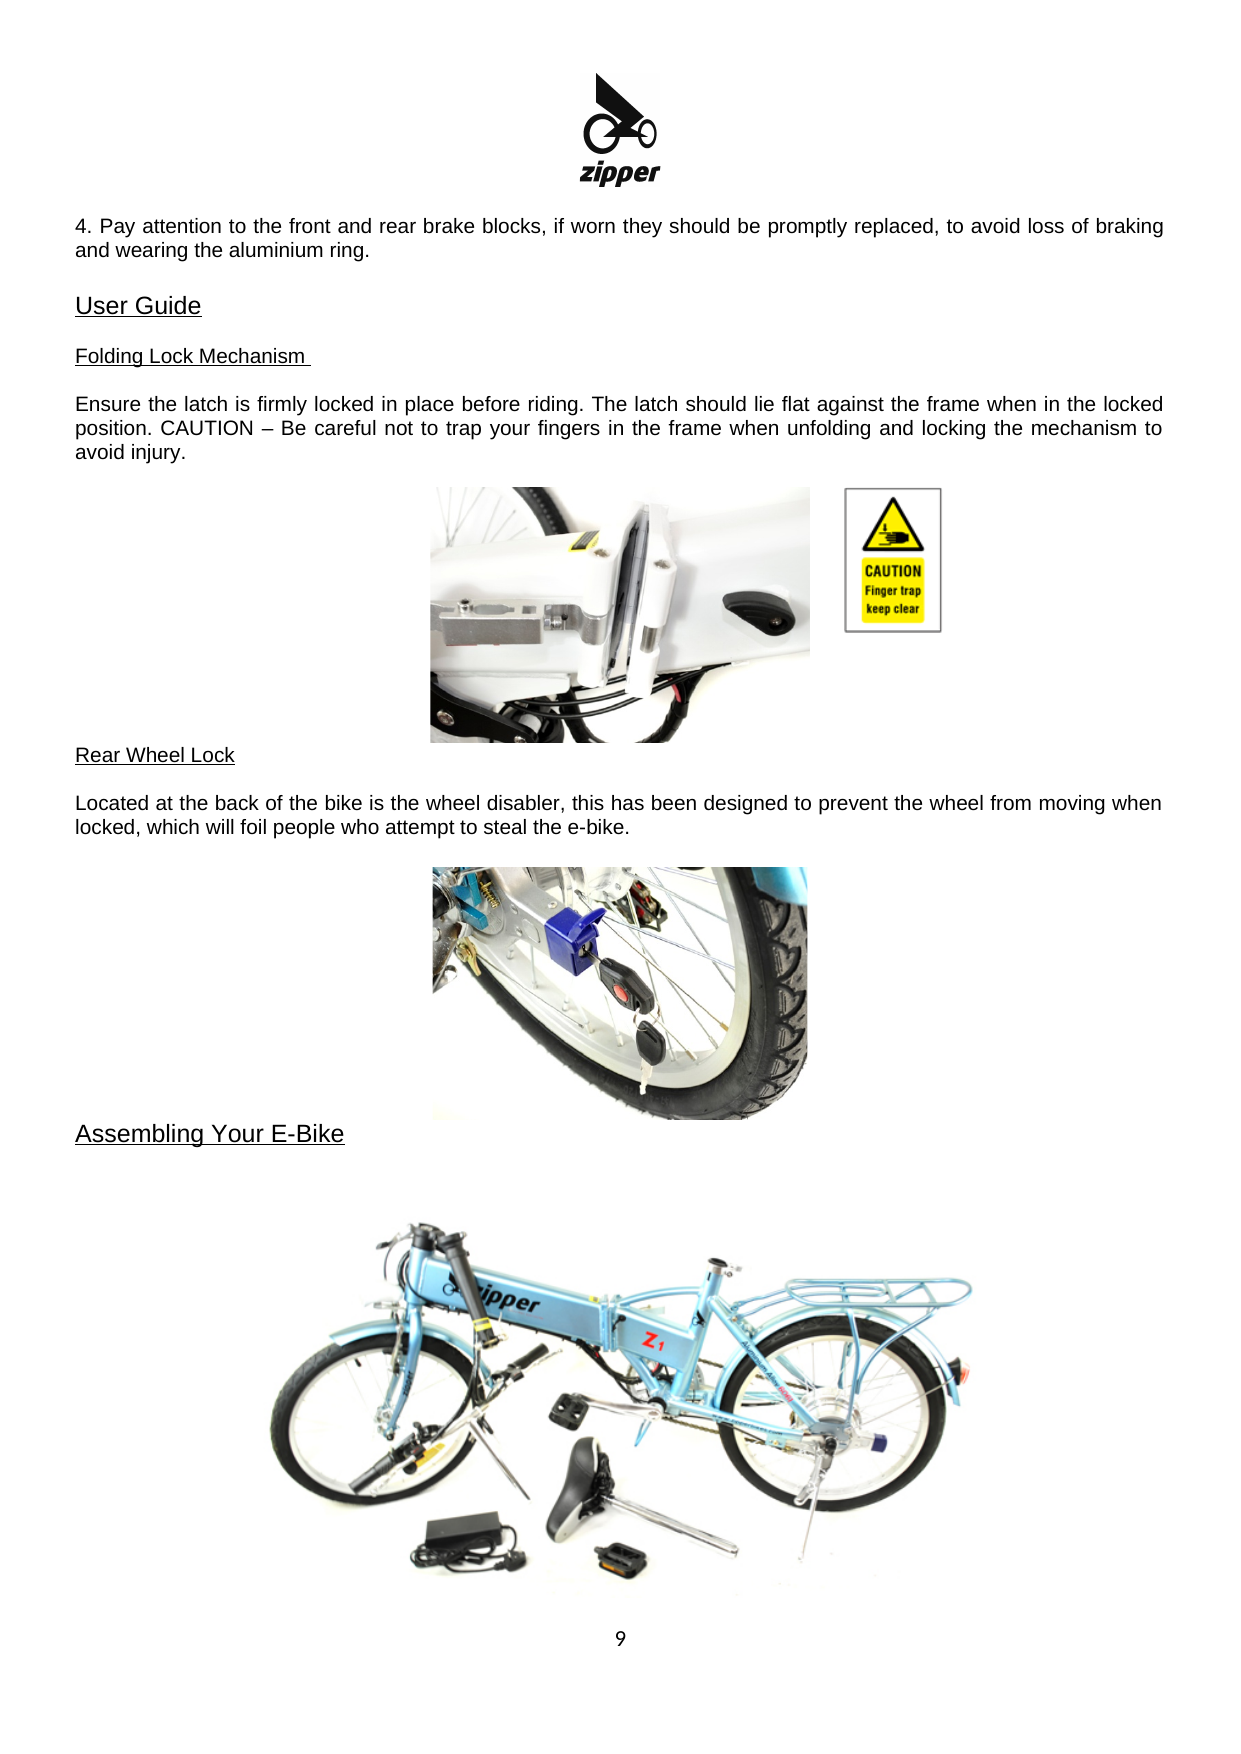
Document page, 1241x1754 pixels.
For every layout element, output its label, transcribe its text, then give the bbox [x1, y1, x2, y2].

text User Guide [75, 291, 1165, 320]
picture [843, 487, 944, 633]
picture [432, 867, 808, 1120]
picture [579, 73, 661, 187]
text Folding Lock Mechanism [75, 344, 1165, 368]
text Rear Wheel Lock [75, 743, 1165, 767]
picture [430, 487, 810, 743]
picture [254, 1197, 986, 1598]
text Located at the back of the bike is the wheel disabler, this has been designed to prevent the wheel from moving when locked, which will foil people who attempt to steal the e-bike. [75, 791, 1165, 838]
text Ensure the latch is firmly locked in place before riding. The latch should lie flat against the frame when in the locked position. CAUTION – Be careful not to trap your fingers in the frame when unfolding and locking the mechanism to avoid injury. [75, 392, 1165, 463]
text Assembling Your E-Bike [75, 1119, 1165, 1148]
list Pay attention to the front and rear brake blocks, if worn they should be promptly replaced, to avoid loss of braking and wearing the aluminium ring. [75, 214, 1165, 262]
